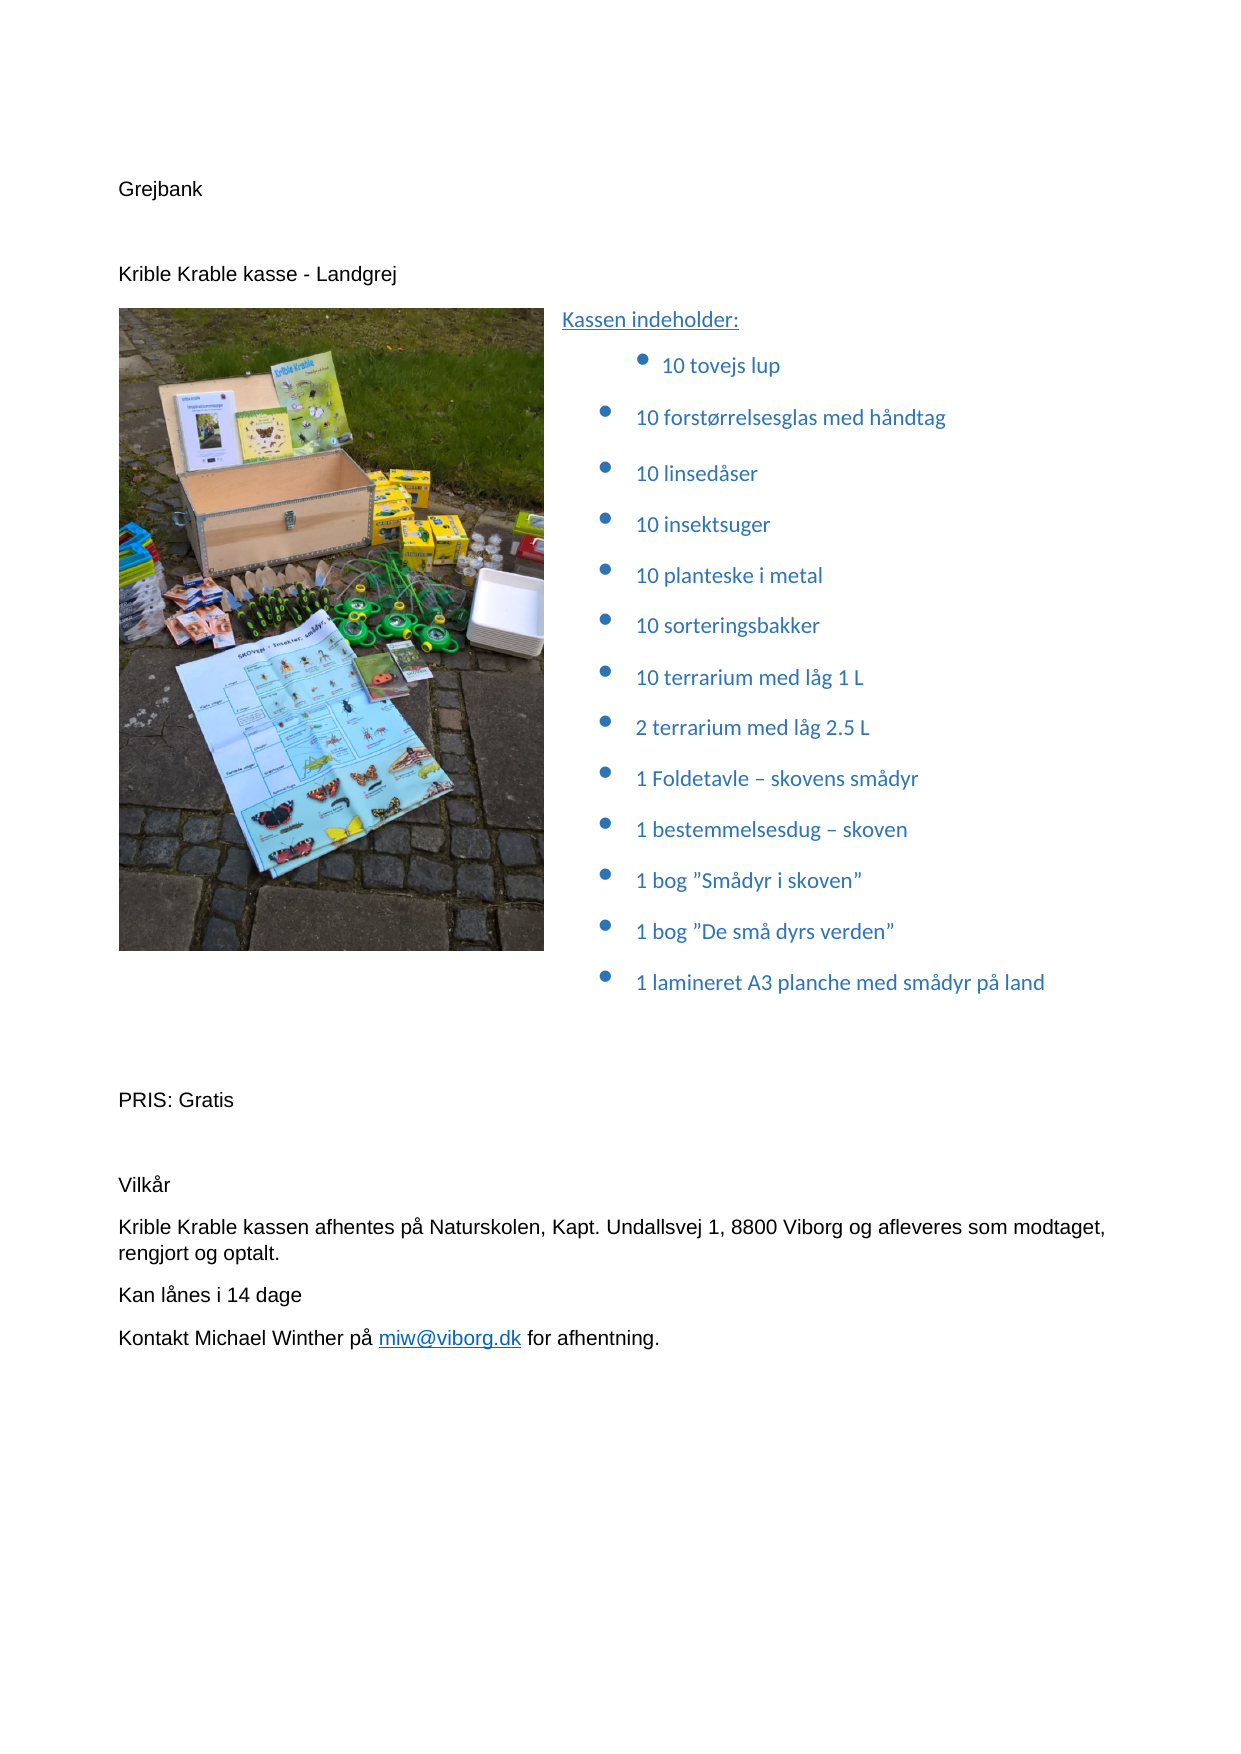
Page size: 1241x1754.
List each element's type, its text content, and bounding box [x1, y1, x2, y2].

list 10 insektsuger [544, 493, 1122, 541]
text Krible Krable kassen afhentes på Naturskolen, Kapt. Undallsvej 1, 8800 Viborg og afleveres som modtaget, rengjort og optalt. [118, 1215, 1122, 1265]
text Grejbank [118, 177, 1122, 201]
list 10 tovejs lup [544, 335, 1122, 383]
list 1 Foldetavle – skovens smådyr [544, 748, 1122, 796]
text Krible Krable kasse - Landgrej [118, 262, 1122, 286]
text Kassen indeholder: [118, 305, 1122, 333]
list 10 planteske i metal [544, 544, 1122, 592]
list 1 bog ”De små dyrs verden” [544, 901, 1122, 948]
list 1 bog ”Smådyr i skoven” [544, 849, 1122, 897]
list 2 terrarium med låg 2.5 L [544, 697, 1122, 745]
list 1 lamineret A3 planche med smådyr på land [154, 951, 1122, 999]
list 10 forstørrelsesglas med håndtag [544, 386, 1122, 434]
list 1 bestemmelsesdug – skoven [544, 799, 1122, 847]
list 10 linsedåser [544, 442, 1122, 490]
text PRIS: Gratis [118, 1087, 1122, 1111]
list 10 sorteringsbakker [544, 595, 1122, 643]
picture [119, 308, 544, 951]
text Vilkår [118, 1172, 1122, 1196]
text Kan lånes i 14 dage [118, 1283, 1122, 1307]
text Kontakt Michael Winther på miw@viborg.dk for afhentning. [118, 1326, 1122, 1350]
list 10 terrarium med låg 1 L [544, 646, 1122, 694]
